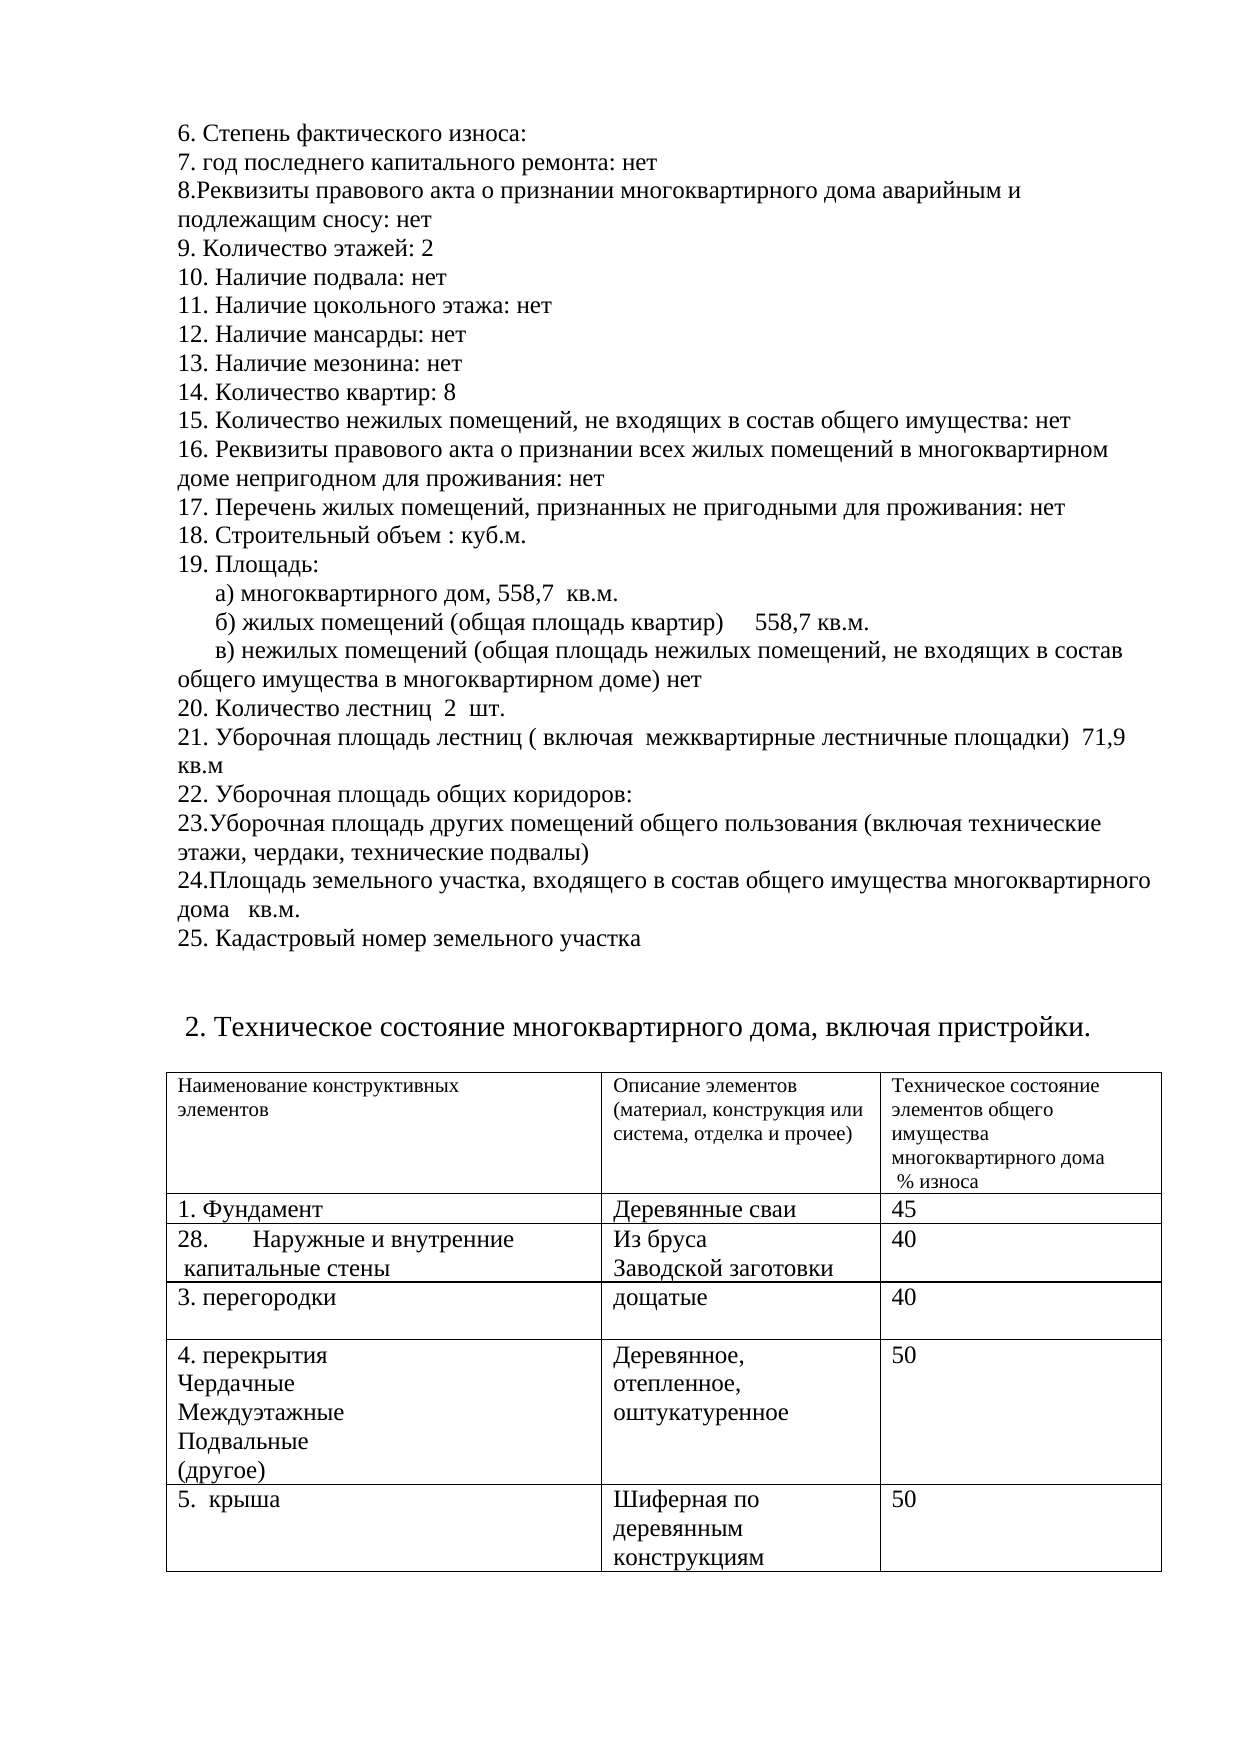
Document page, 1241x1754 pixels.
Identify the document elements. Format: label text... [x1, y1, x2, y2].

text 13. Наличие мезонина: нет [177, 348, 1152, 377]
text 23.Уборочная площадь других помещений общего пользования (включая технические этажи, чердаки, технические подвалы) [177, 808, 1152, 866]
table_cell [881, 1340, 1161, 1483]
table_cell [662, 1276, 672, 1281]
text 14. Количество квартир: 8 [177, 377, 1152, 406]
text 12. Наличие мансарды: нет [177, 319, 1152, 348]
text 17. Перечень жилых помещений, признанных не пригодными для проживания: нет [177, 492, 1152, 521]
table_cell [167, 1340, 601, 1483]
text 9. Количество этажей: 2 [177, 233, 1152, 262]
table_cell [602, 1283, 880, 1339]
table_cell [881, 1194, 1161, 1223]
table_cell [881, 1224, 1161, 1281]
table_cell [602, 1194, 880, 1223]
text 10. Наличие подвала: нет [177, 262, 1152, 291]
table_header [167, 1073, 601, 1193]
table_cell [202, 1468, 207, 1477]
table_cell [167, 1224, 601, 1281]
text 16. Реквизиты правового акта о признании всех жилых помещений в многоквартирном доме непригодном для проживания: нет [177, 434, 1152, 492]
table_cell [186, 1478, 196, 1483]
text 21. Уборочная площадь лестниц ( включая межквартирные лестничные площадки) 71,9 кв.м [177, 722, 1152, 779]
text 25. Кадастровый номер земельного участка [177, 923, 1152, 952]
text в) нежилых помещений (общая площадь нежилых помещений, не входящих в состав общего имущества в многоквартирном доме) нет [177, 636, 1152, 693]
text 2. Техническое состояние многоквартирного дома, включая пристройки. [177, 1009, 1152, 1043]
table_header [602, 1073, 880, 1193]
text 20. Количество лестниц 2 шт. [177, 693, 1152, 722]
text 7. год последнего капитального ремонта: нет [177, 147, 1152, 176]
text 11. Наличие цокольного этажа: нет [177, 291, 1152, 319]
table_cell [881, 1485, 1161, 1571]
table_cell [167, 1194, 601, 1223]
text а) многоквартирного дом, 558,7 кв.м. [177, 578, 1152, 607]
text 8.Реквизиты правового акта о признании многоквартирного дома аварийным и подлежащим сносу: нет [177, 176, 1152, 233]
text 18. Строительный объем : куб.м. [177, 521, 1152, 549]
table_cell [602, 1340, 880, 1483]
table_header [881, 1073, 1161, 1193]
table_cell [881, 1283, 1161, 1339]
text 6. Степень фактического износа: [177, 118, 1152, 147]
text 24.Площадь земельного участка, входящего в состав общего имущества многоквартирного дома кв.м. [177, 866, 1152, 923]
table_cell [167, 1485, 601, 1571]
text 22. Уборочная площадь общих коридоров: [177, 779, 1152, 808]
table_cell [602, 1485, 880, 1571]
text б) жилых помещений (общая площадь квартир) 558,7 кв.м. [177, 607, 1152, 636]
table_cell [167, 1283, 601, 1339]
text 15. Количество нежилых помещений, не входящих в состав общего имущества: нет [177, 406, 1152, 434]
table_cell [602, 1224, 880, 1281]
text 19. Площадь: [177, 549, 1152, 578]
